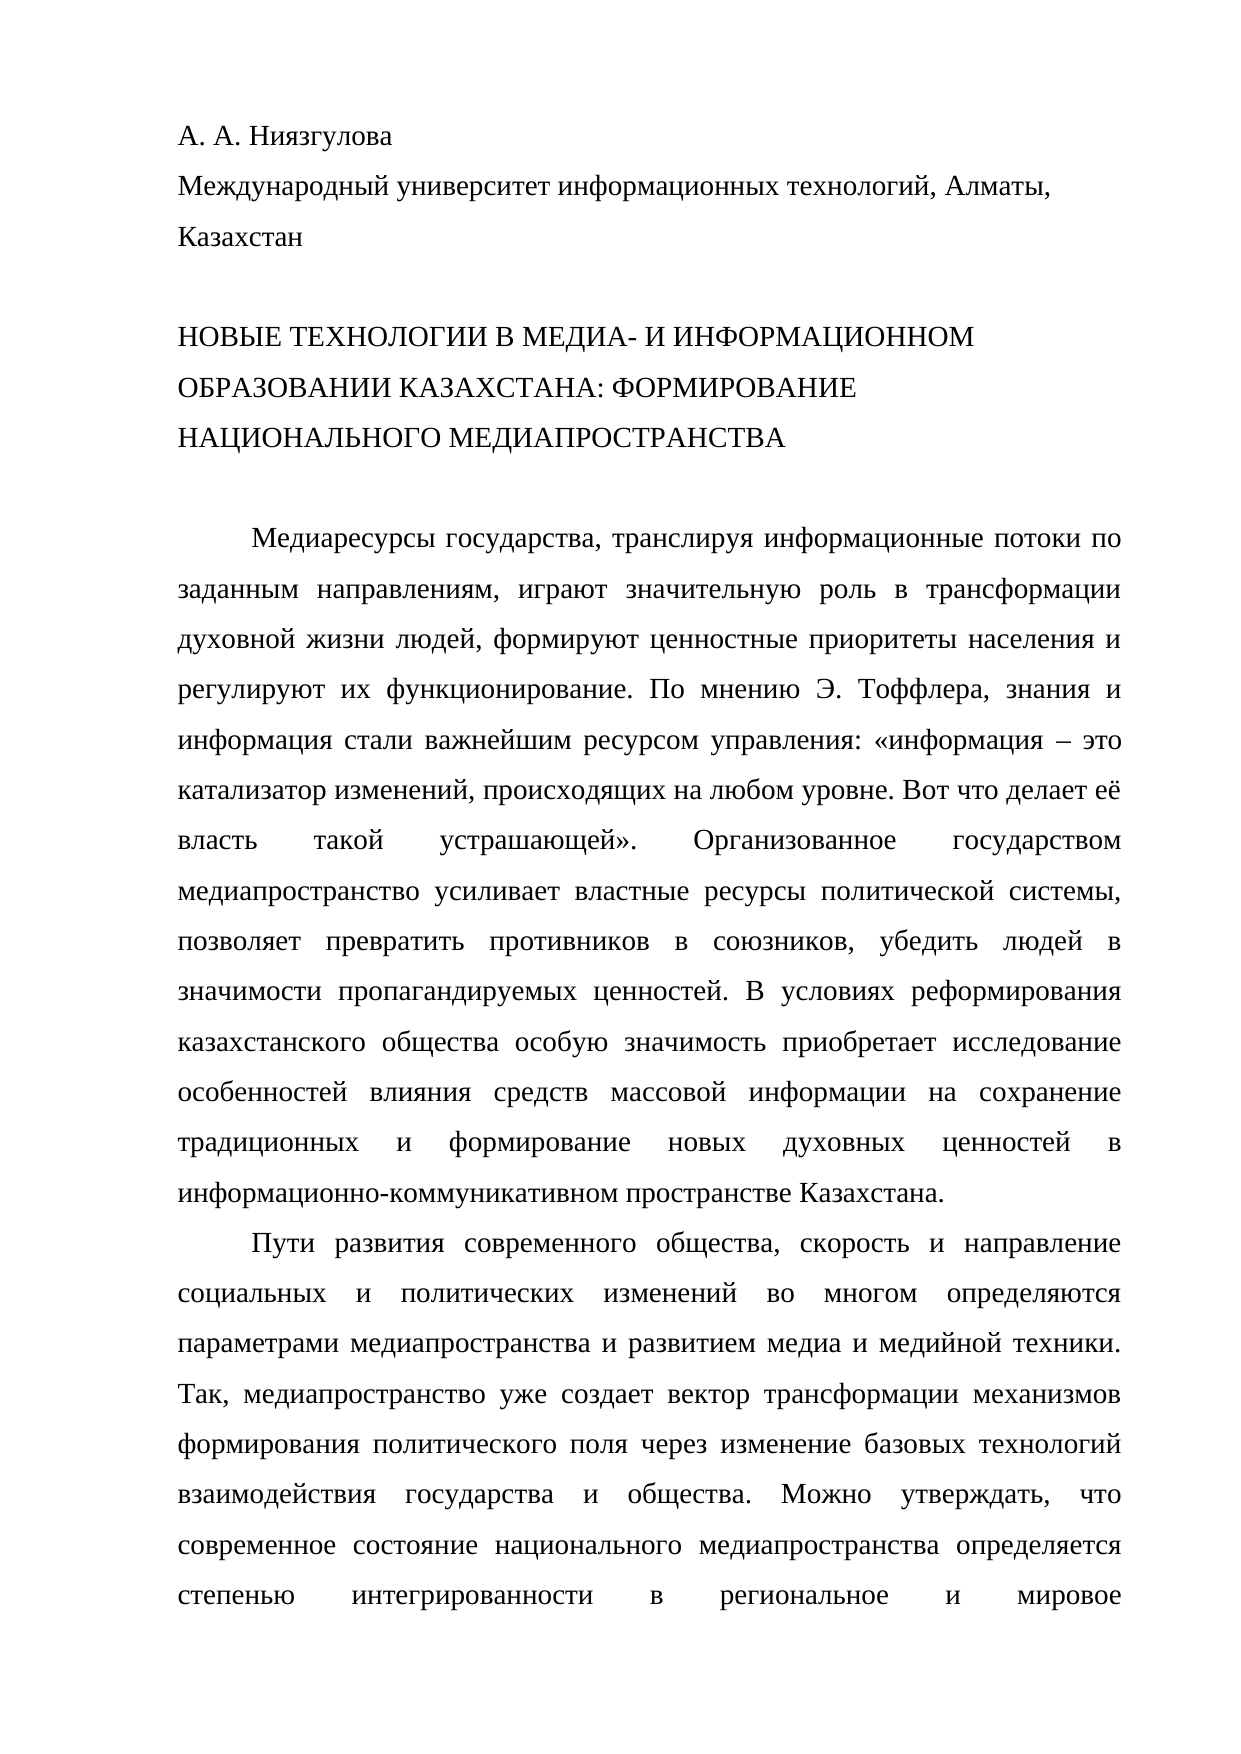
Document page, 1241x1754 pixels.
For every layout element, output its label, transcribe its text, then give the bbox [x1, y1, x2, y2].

text Медиаресурсы государства, транслируя информационные потоки по заданным направлениям, играют значительную роль в трансформации духовной жизни людей, формируют ценностные приоритеты населения и регулируют их функционирование. По мнению Э. Тоффлера, знания и информация стали важнейшим ресурсом управления: «информация – это катализатор изменений, происходящих на любом уровне. Вот что делает её власть такой устрашающей». Организованное государством медиапространство усиливает властные ресурсы политической системы, позволяет превратить противников в союзников, убедить людей в значимости пропагандируемых ценностей. В условиях реформирования казахстанского общества особую значимость приобретает исследование особенностей влияния средств массовой информации на сохранение традиционных и формирование новых духовных ценностей в информационно-коммуникативном пространстве Казахстана. [177, 521, 1122, 1208]
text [177, 1225, 1122, 1611]
text НОВЫЕ ТЕХНОЛОГИИ В МЕДИА- И ИНФОРМАЦИОННОМ ОБРАЗОВАНИИ КАЗАХСТАНА: ФОРМИРОВАНИЕ НАЦИОНАЛЬНОГО МЕДИАПРОСТРАНСТВА [177, 319, 1122, 453]
text А. А. Ниязгулова [177, 118, 1122, 152]
text Международный университет информационных технологий, Алматы, Казахстан [177, 168, 1122, 252]
